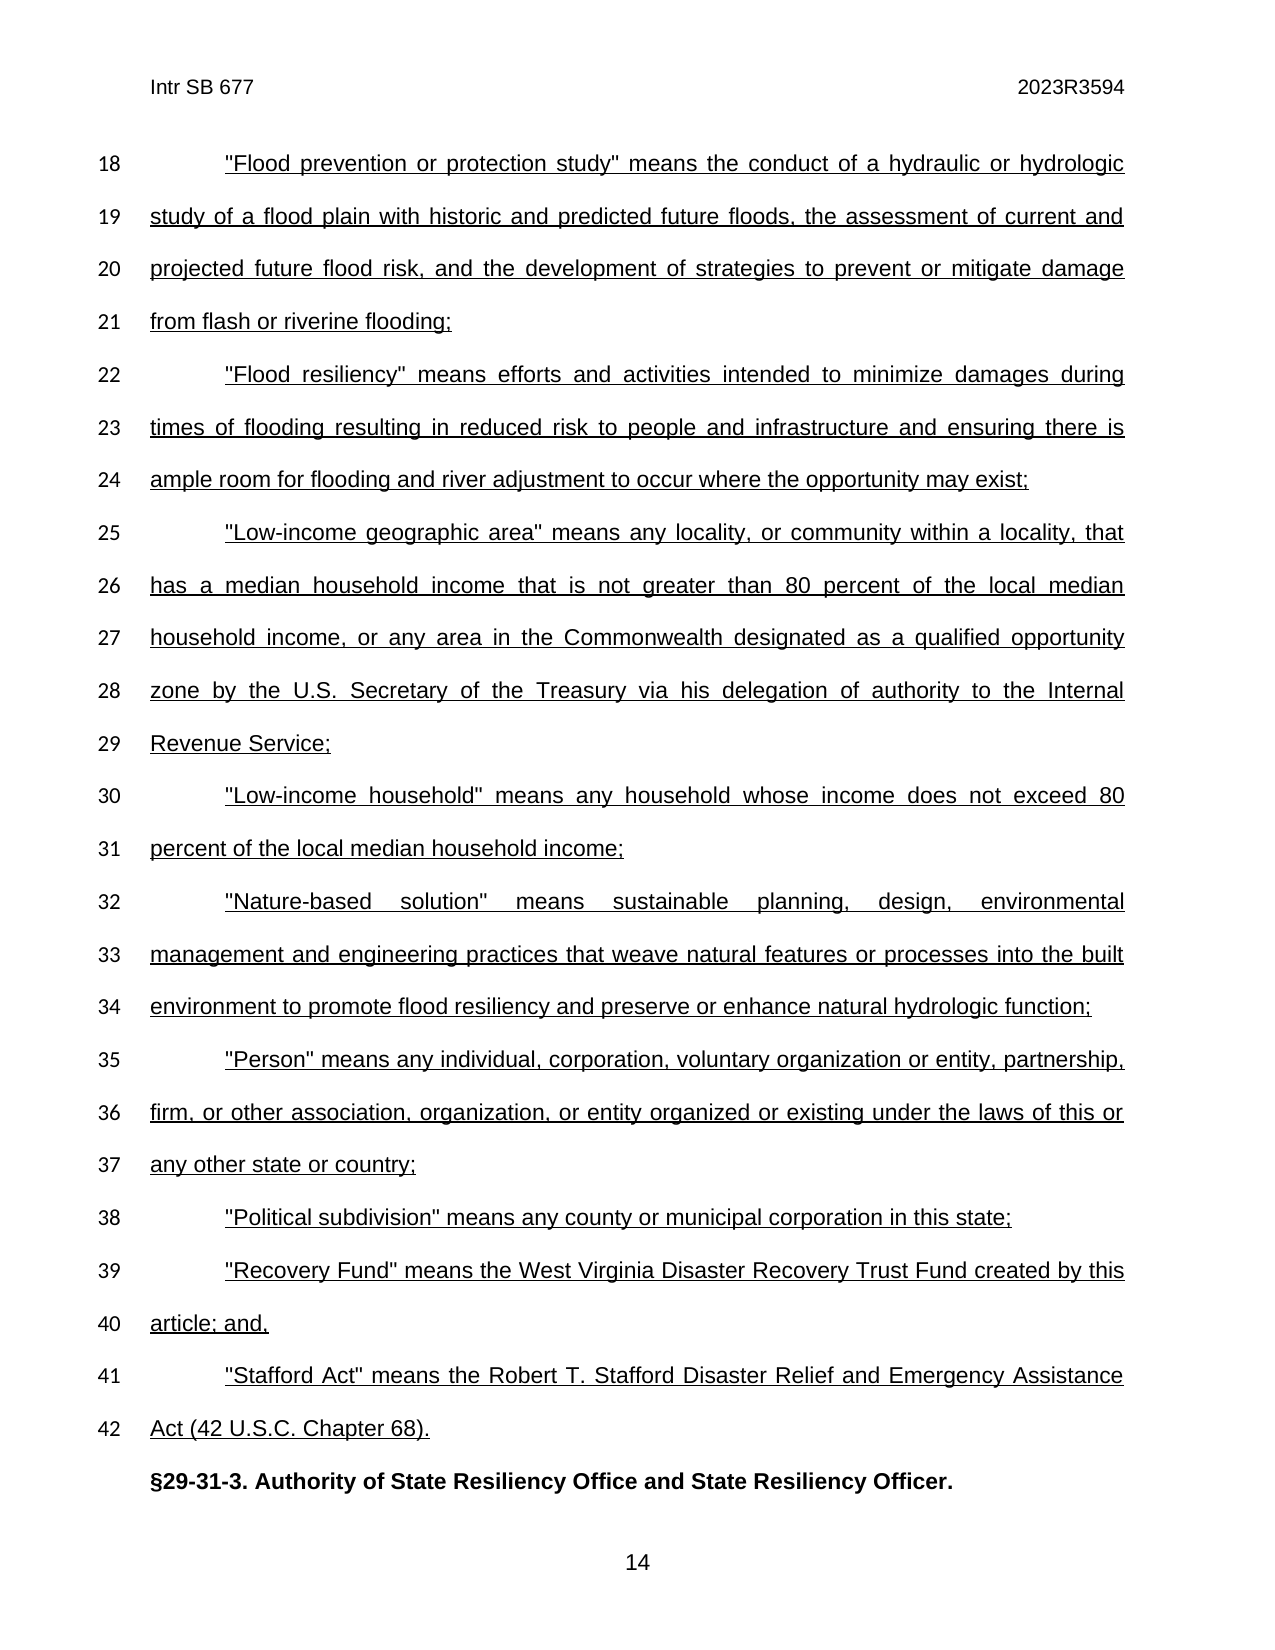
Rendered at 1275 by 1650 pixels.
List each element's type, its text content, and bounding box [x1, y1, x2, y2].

subtitle §29-31-3. Authority of State Resiliency Office and State Resiliency Officer. [150, 1468, 1125, 1494]
text "Recovery Fund" means the West Virginia Disaster Recovery Trust Fund created by this article; and, [150, 1257, 1125, 1336]
text "Flood prevention or protection study" means the conduct of a hydraulic or hydrologic study of a flood plain with historic and predicted future floods, the assessment of current and projected future flood risk, and the development of strategies to prevent or mitigate damage from flash or riverine flooding; [150, 150, 1125, 278]
text "Flood prevention or protection study" means the conduct of a hydraulic or hydrologic study of a flood plain with historic and predicted future floods, the assessment of current and projected future flood risk, and the development of strategies to prevent or mitigate damage from flash or riverine flooding; [150, 279, 1125, 334]
text "Low-income geographic area" means any locality, or community within a locality, that has a median household income that is not greater than 80 percent of the local median household income, or any area in the Commonwealth designated as a qualified opportunity zone by the U.S. Secretary of the Treasury via his delegation of authority to the Internal Revenue Service; [150, 519, 1125, 594]
text "Flood resiliency" means efforts and activities intended to minimize damages during times of flooding resulting in reduced risk to people and infrastructure and ensuring there is ample room for flooding and river adjustment to occur where the opportunity may exist; [150, 361, 1125, 436]
text "Low-income geographic area" means any locality, or community within a locality, that has a median household income that is not greater than 80 percent of the local median household income, or any area in the Commonwealth designated as a qualified opportunity zone by the U.S. Secretary of the Treasury via his delegation of authority to the Internal Revenue Service; [150, 596, 1125, 647]
text "Flood resiliency" means efforts and activities intended to minimize damages during times of flooding resulting in reduced risk to people and infrastructure and ensuring there is ample room for flooding and river adjustment to occur where the opportunity may exist; [150, 438, 1125, 493]
text "Political subdivision" means any county or municipal corporation in this state; [150, 1204, 1125, 1231]
text "Low-income geographic area" means any locality, or community within a locality, that has a median household income that is not greater than 80 percent of the local median household income, or any area in the Commonwealth designated as a qualified opportunity zone by the U.S. Secretary of the Treasury via his delegation of authority to the Internal Revenue Service; [150, 648, 1125, 700]
text "Low-income geographic area" means any locality, or community within a locality, that has a median household income that is not greater than 80 percent of the local median household income, or any area in the Commonwealth designated as a qualified opportunity zone by the U.S. Secretary of the Treasury via his delegation of authority to the Internal Revenue Service; [150, 701, 1125, 756]
text "Person" means any individual, corporation, voluntary organization or entity, partnership, firm, or other association, organization, or entity organized or existing under the laws of this or any other state or country; [150, 1046, 1125, 1178]
text "Nature-based solution" means sustainable planning, design, environmental management and engineering practices that weave natural features or processes into the built environment to promote flood resiliency and preserve or enhance natural hydrologic function; [150, 888, 1125, 1020]
text "Stafford Act" means the Robert T. Stafford Disaster Relief and Emergency Assistance Act (42 U.S.C. Chapter 68). [150, 1362, 1125, 1441]
text "Low-income household" means any household whose income does not exceed 80 percent of the local median household income; [150, 782, 1125, 862]
